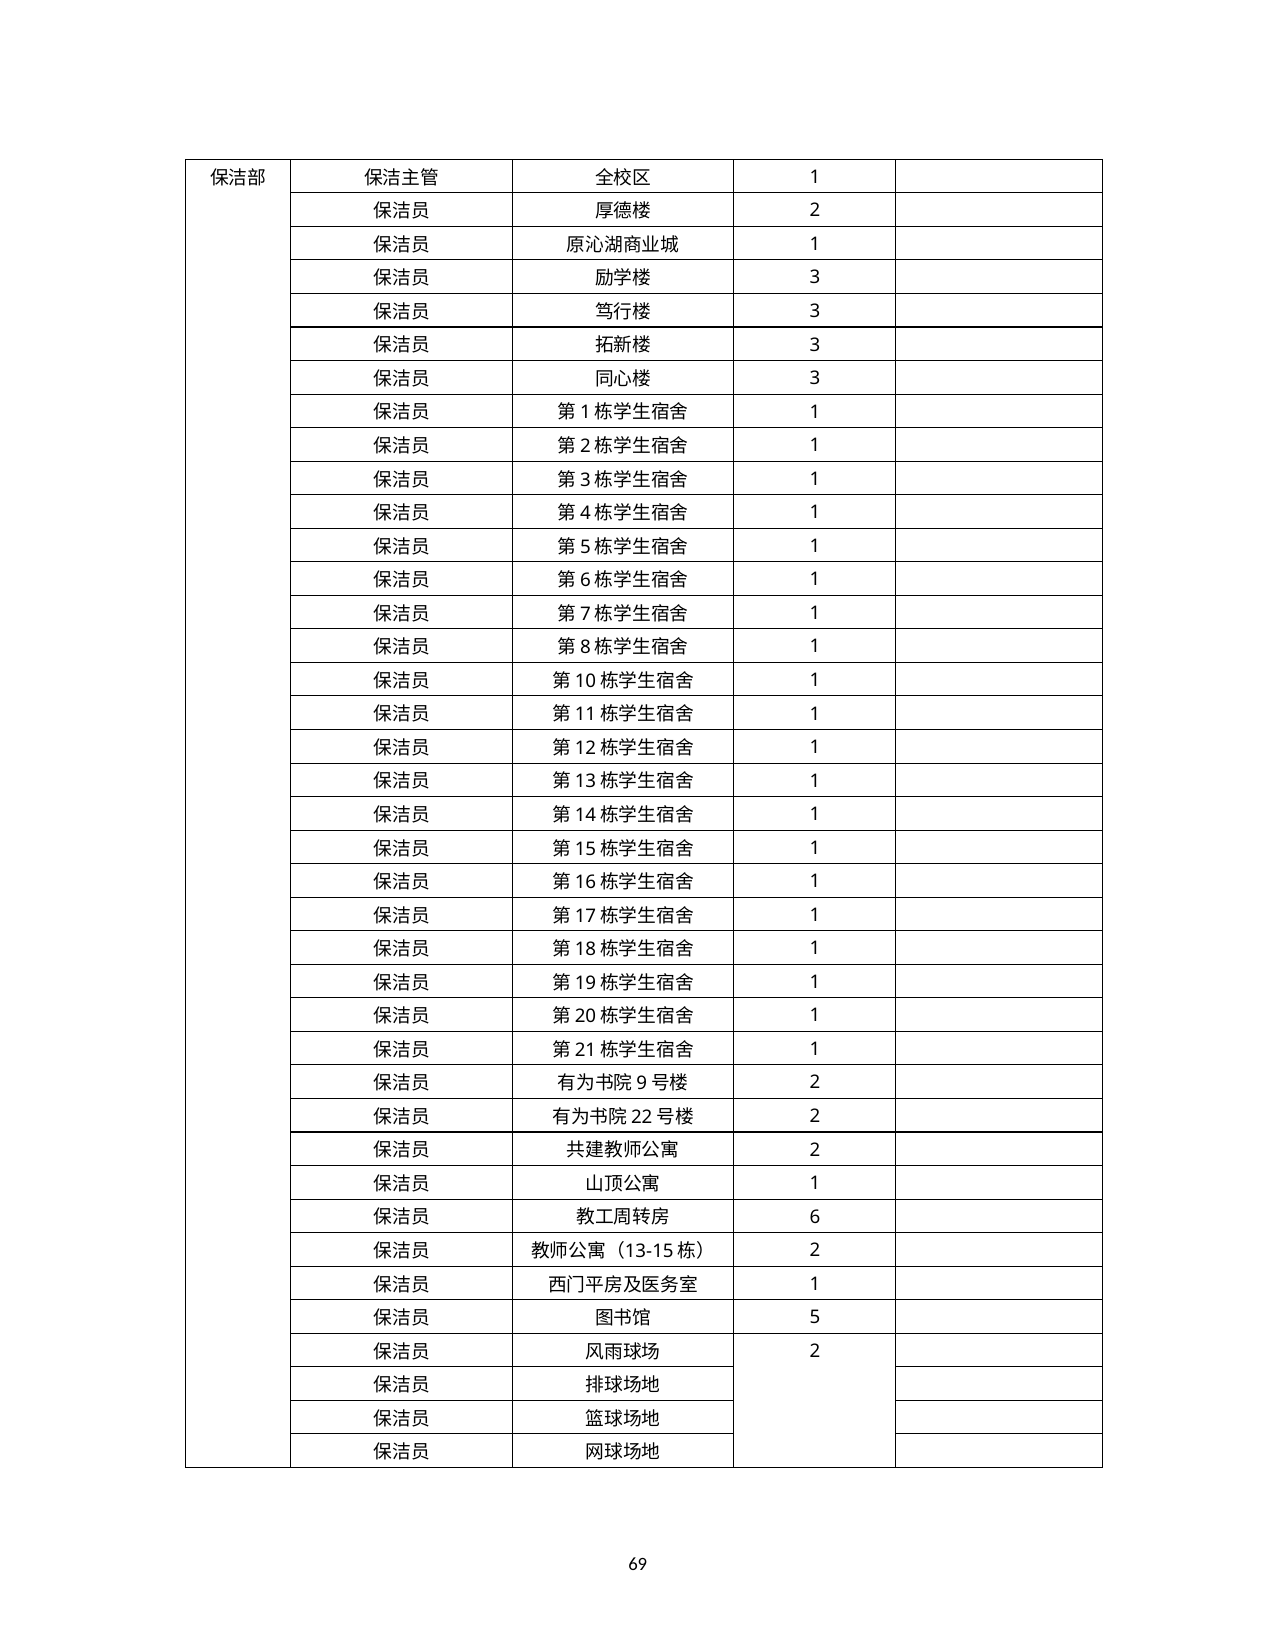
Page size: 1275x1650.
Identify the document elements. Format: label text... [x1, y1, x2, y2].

table_cell 教师公寓（13-15栋） [513, 1233, 733, 1266]
table_cell [896, 1434, 1102, 1467]
table_cell 第8栋学生宿舍 [513, 629, 733, 662]
table_cell 保洁员 [291, 227, 512, 259]
table_cell 保洁员 [291, 562, 512, 595]
table_cell 第15栋学生宿舍 [513, 831, 733, 863]
table_cell 2 [734, 1334, 895, 1467]
table_cell 保洁员 [291, 361, 512, 393]
table_cell 第20栋学生宿舍 [513, 998, 733, 1031]
table_cell 第19栋学生宿舍 [513, 965, 733, 997]
table_cell 1 [734, 562, 895, 595]
table_cell 5 [734, 1300, 895, 1333]
table_cell [896, 462, 1102, 494]
table_cell [896, 260, 1102, 293]
table_cell 1 [734, 160, 895, 192]
table_cell [896, 227, 1102, 259]
table_cell 共建教师公寓 [513, 1133, 733, 1165]
table_cell [896, 898, 1102, 930]
table_cell 厚德楼 [513, 193, 733, 226]
table_cell [896, 395, 1102, 427]
table_cell 第3栋学生宿舍 [513, 462, 733, 494]
table_cell 保洁员 [291, 764, 512, 796]
table_cell 同心楼 [513, 361, 733, 393]
table_cell 保洁员 [291, 495, 512, 528]
table_cell [896, 596, 1102, 628]
table_cell [896, 1065, 1102, 1098]
table_cell 第18栋学生宿舍 [513, 931, 733, 964]
table_cell 保洁员 [291, 462, 512, 494]
table_cell 1 [734, 864, 895, 897]
table_cell 3 [734, 328, 895, 360]
table_cell 保洁员 [291, 1401, 512, 1433]
table_cell 保洁员 [291, 294, 512, 326]
table_cell 保洁员 [291, 1334, 512, 1366]
table_cell 保洁员 [291, 965, 512, 997]
table_cell 保洁员 [291, 395, 512, 427]
table_cell 1 [734, 462, 895, 494]
table_cell 3 [734, 361, 895, 393]
table_cell 1 [734, 1166, 895, 1198]
table_cell [896, 1334, 1102, 1366]
table_cell [896, 1133, 1102, 1165]
table_cell [896, 529, 1102, 561]
table_cell [896, 1267, 1102, 1299]
table_cell 笃行楼 [513, 294, 733, 326]
table_cell 1 [734, 495, 895, 528]
table_cell 1 [734, 529, 895, 561]
table_cell [896, 562, 1102, 595]
table_cell 第12栋学生宿舍 [513, 730, 733, 762]
table_cell 1 [734, 629, 895, 662]
table_cell 保洁员 [291, 1233, 512, 1266]
table_cell 保洁员 [291, 328, 512, 360]
table_cell 保洁员 [291, 1367, 512, 1400]
table_cell 有为书院9号楼 [513, 1065, 733, 1098]
table_cell 保洁员 [291, 696, 512, 729]
table_cell 3 [734, 260, 895, 293]
table_cell [896, 864, 1102, 897]
table_cell 教工周转房 [513, 1200, 733, 1232]
table_cell 保洁员 [291, 864, 512, 897]
table_cell [896, 495, 1102, 528]
table_cell 第13栋学生宿舍 [513, 764, 733, 796]
table_cell 1 [734, 730, 895, 762]
table_cell 保洁员 [291, 1099, 512, 1131]
table_cell 第6栋学生宿舍 [513, 562, 733, 595]
table_cell [896, 797, 1102, 829]
table_cell 6 [734, 1200, 895, 1232]
table_cell 保洁员 [291, 1267, 512, 1299]
table_cell 1 [734, 696, 895, 729]
table_cell [896, 931, 1102, 964]
table_cell 1 [734, 831, 895, 863]
table_cell 1 [734, 764, 895, 796]
table_cell 排球场地 [513, 1367, 733, 1400]
table_cell 2 [734, 193, 895, 226]
table_cell 2 [734, 1133, 895, 1165]
table_cell [896, 629, 1102, 662]
table_cell [896, 764, 1102, 796]
table_cell [896, 965, 1102, 997]
table_cell 励学楼 [513, 260, 733, 293]
table_cell 1 [734, 931, 895, 964]
table_cell 原沁湖商业城 [513, 227, 733, 259]
table_cell [896, 1099, 1102, 1131]
table_cell 第10栋学生宿舍 [513, 663, 733, 695]
table_cell [896, 428, 1102, 461]
table_cell 保洁员 [291, 428, 512, 461]
table_cell 保洁部 [186, 160, 290, 1467]
table_cell 第1栋学生宿舍 [513, 395, 733, 427]
table_cell 2 [734, 1233, 895, 1266]
table_cell [896, 1300, 1102, 1333]
table_cell 保洁员 [291, 931, 512, 964]
table_cell [896, 1401, 1102, 1433]
table_cell 保洁员 [291, 1032, 512, 1064]
table_cell [896, 831, 1102, 863]
table_cell [896, 730, 1102, 762]
table_cell [896, 294, 1102, 326]
table_cell [896, 696, 1102, 729]
table_cell [896, 663, 1102, 695]
table_cell [896, 193, 1102, 226]
table_cell 1 [734, 965, 895, 997]
table_cell 保洁员 [291, 898, 512, 930]
table_cell 第16栋学生宿舍 [513, 864, 733, 897]
table_cell 风雨球场 [513, 1334, 733, 1366]
table_cell 保洁员 [291, 1166, 512, 1198]
table_cell [896, 328, 1102, 360]
table_cell 1 [734, 227, 895, 259]
table_cell 第17栋学生宿舍 [513, 898, 733, 930]
table_cell 山顶公寓 [513, 1166, 733, 1198]
table_cell [896, 1032, 1102, 1064]
table_cell [896, 998, 1102, 1031]
table_cell 保洁员 [291, 629, 512, 662]
table_cell 保洁员 [291, 831, 512, 863]
table_cell 第5栋学生宿舍 [513, 529, 733, 561]
table_cell 1 [734, 663, 895, 695]
table_cell 第21栋学生宿舍 [513, 1032, 733, 1064]
table_cell 保洁员 [291, 663, 512, 695]
table_cell 第2栋学生宿舍 [513, 428, 733, 461]
table_cell 第7栋学生宿舍 [513, 596, 733, 628]
table_cell 保洁员 [291, 1065, 512, 1098]
table_cell 1 [734, 998, 895, 1031]
table_cell 第11栋学生宿舍 [513, 696, 733, 729]
table_cell 保洁员 [291, 998, 512, 1031]
table_cell 图书馆 [513, 1300, 733, 1333]
table_cell 保洁员 [291, 193, 512, 226]
table_cell 3 [734, 294, 895, 326]
table_cell 1 [734, 1032, 895, 1064]
table_cell 篮球场地 [513, 1401, 733, 1433]
table_cell 保洁员 [291, 1434, 512, 1467]
table_cell 1 [734, 898, 895, 930]
table_cell 2 [734, 1099, 895, 1131]
table_cell 第4栋学生宿舍 [513, 495, 733, 528]
table_cell 2 [734, 1065, 895, 1098]
table_cell 西门平房及医务室 [513, 1267, 733, 1299]
table_cell 保洁员 [291, 797, 512, 829]
table_cell [896, 1233, 1102, 1266]
table_cell 保洁员 [291, 1300, 512, 1333]
table_cell 1 [734, 1267, 895, 1299]
table_cell 保洁员 [291, 596, 512, 628]
table_cell 网球场地 [513, 1434, 733, 1467]
table_cell [896, 1166, 1102, 1198]
table_cell 保洁员 [291, 529, 512, 561]
table_cell [896, 1200, 1102, 1232]
table_cell 1 [734, 797, 895, 829]
table_cell 保洁员 [291, 1133, 512, 1165]
table_cell 保洁员 [291, 730, 512, 762]
table_cell 保洁员 [291, 260, 512, 293]
table_cell 保洁员 [291, 1200, 512, 1232]
table_cell 保洁主管 [291, 160, 512, 192]
table_cell [896, 160, 1102, 192]
table_cell 全校区 [513, 160, 733, 192]
table_cell 拓新楼 [513, 328, 733, 360]
table_cell [896, 1367, 1102, 1400]
table_cell 第14栋学生宿舍 [513, 797, 733, 829]
table_cell [896, 361, 1102, 393]
table_cell 1 [734, 395, 895, 427]
table_cell 1 [734, 428, 895, 461]
table_cell 有为书院22号楼 [513, 1099, 733, 1131]
table_cell 1 [734, 596, 895, 628]
